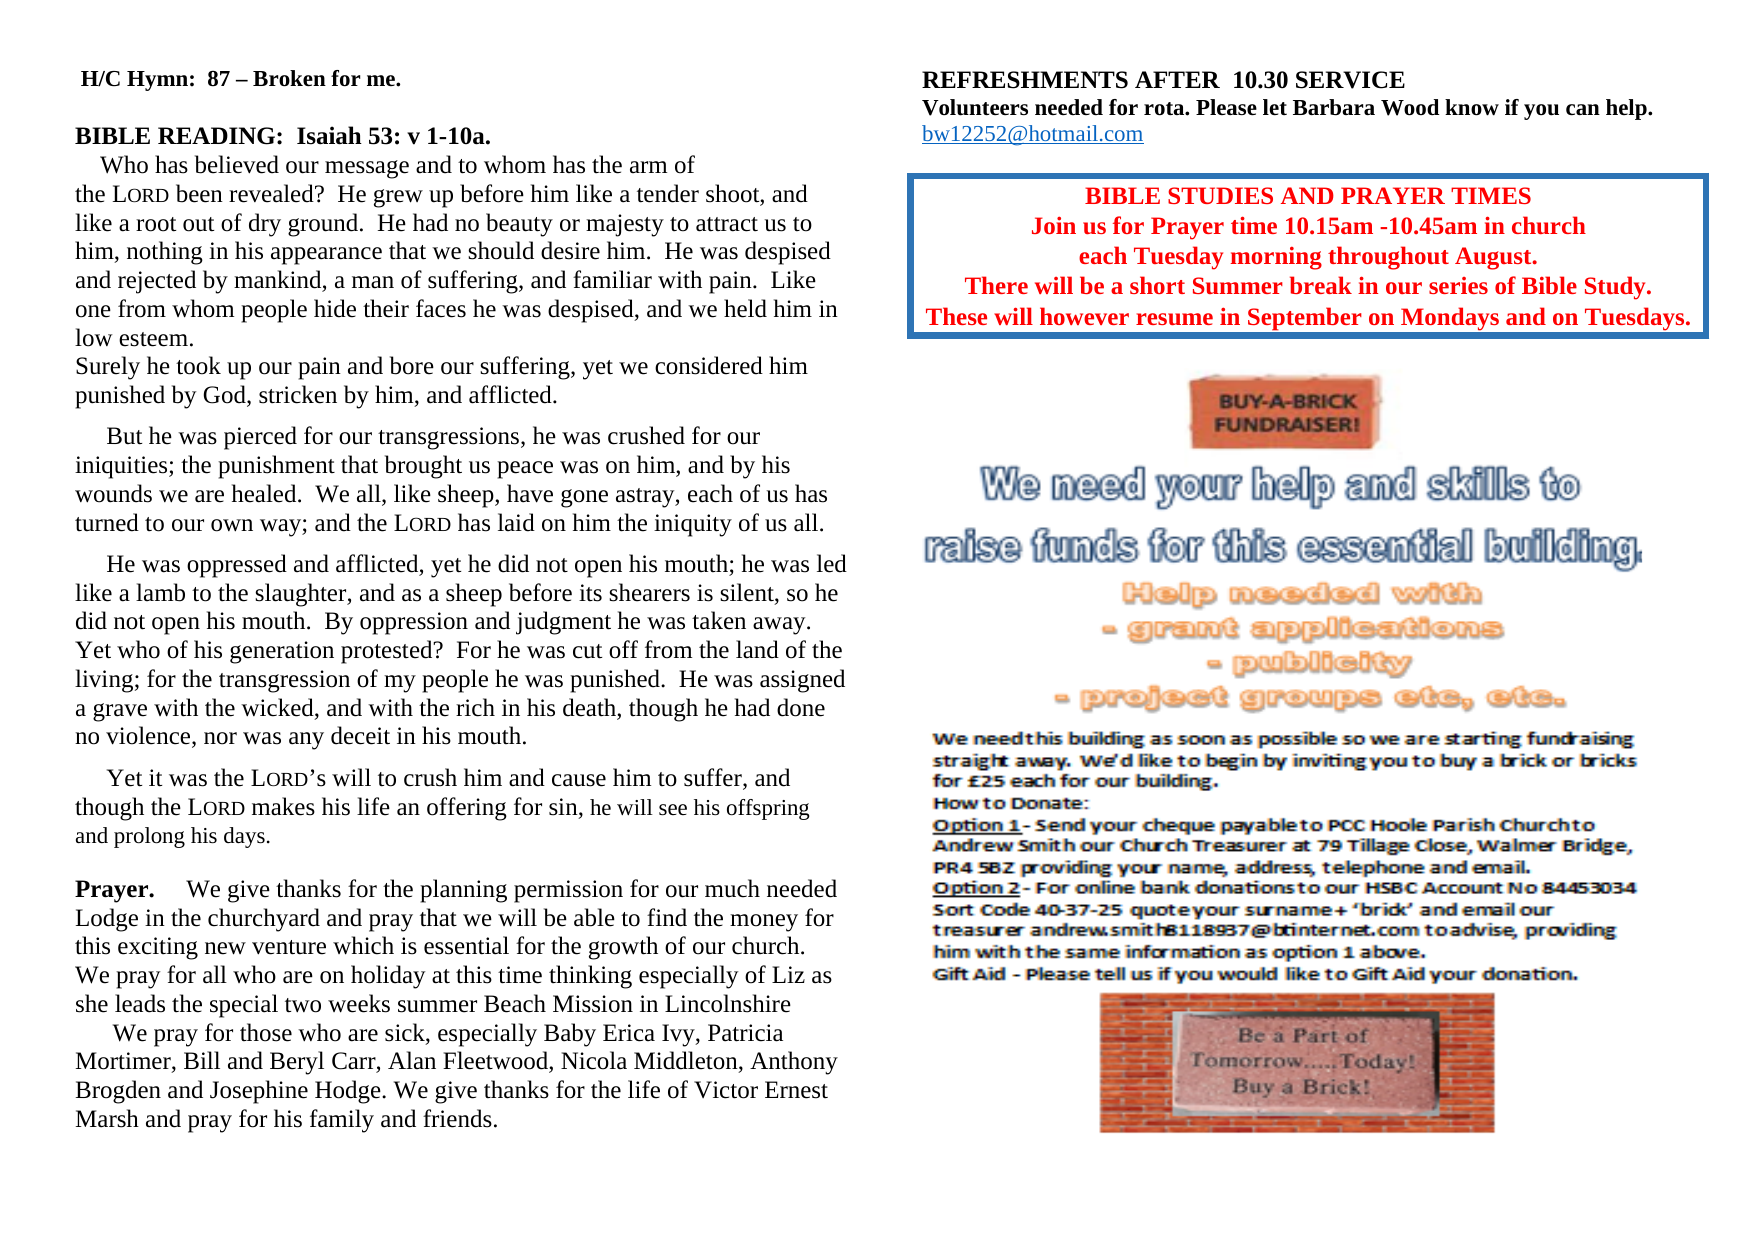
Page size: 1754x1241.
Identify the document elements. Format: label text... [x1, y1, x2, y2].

text Prayer. We give thanks for the planning permission for our much needed Lodge in the churchyard and pray that we will be able to find the money for this exciting new venture which is essential for the growth of our church. We pray for all who are on holiday at this time thinking especially of Liz as she leads the special two weeks summer Beach Mission in Lincolnshire [75, 874, 848, 1018]
text REFRESHMENTS AFTER 10.30 SERVICE [922, 65, 1695, 94]
text each Tuesday morning throughout August. [914, 233, 1703, 263]
text H/C Hymn: 87 – Broken for me. [75, 65, 848, 91]
text There will be a short Summer break in our series of Bible Study. [914, 263, 1703, 293]
text Who has believed our message and to whom has the arm of the Lord been revealed? He grew up before him like a tender shoot, and like a root out of dry ground. He had no beauty or majesty to attract us to him, nothing in his appearance that we should desire him. He was despised and rejected by mankind, a man of suffering, and familiar with pain. Like one from whom people hide their faces he was despised, and we held him in low esteem. [75, 150, 848, 351]
text These will however resume in September on Mondays and on Tuesdays. [914, 293, 1703, 332]
text BIBLE READING: Isaiah 53: v 1-10a. [75, 121, 848, 150]
text But he was pierced for our transgressions, he was crushed for our iniquities; the punishment that brought us peace was on him, and by his wounds we are healed. We all, like sheep, have gone astray, each of us has turned to our own way; and the Lord has laid on him the iniquity of us all. [75, 421, 848, 536]
text Surely he took up our pain and bore our suffering, yet we considered him punished by God, stricken by him, and afflicted. [75, 351, 848, 409]
text We pray for those who are sick, especially Baby Erica Ivy, Patricia Mortimer, Bill and Beryl Carr, Alan Fleetwood, Nicola Middleton, Anthony Brogden and Josephine Hodge. We give thanks for the life of Victor Ernest Marsh and pray for his family and friends. [75, 1018, 848, 1133]
text He was oppressed and afflicted, yet he did not open his mouth; he was led like a lamb to the slaughter, and as a sheep before its shearers is silent, so he did not open his mouth. By oppression and judgment he was taken away. Yet who of his generation protested? For he was cut off from the land of the living; for the transgression of my people he was punished. He was assigned a grave with the wicked, and with the rich in his death, though he had done no violence, nor was any deceit in his mouth. [75, 549, 848, 750]
picture [921, 368, 1643, 1146]
text Volunteers needed for rota. Please let Barbara Wood know if you can help. bw12252@hotmail.com [922, 94, 1695, 146]
text Join us for Prayer time 10.15am -10.45am in church [914, 203, 1703, 233]
text BIBLE STUDIES AND PRAYER TIMES [914, 179, 1703, 203]
text Yet it was the Lord’s will to crush him and cause him to suffer, and though the Lord makes his life an offering for sin, he will see his offspring and prolong his days. [75, 763, 848, 849]
